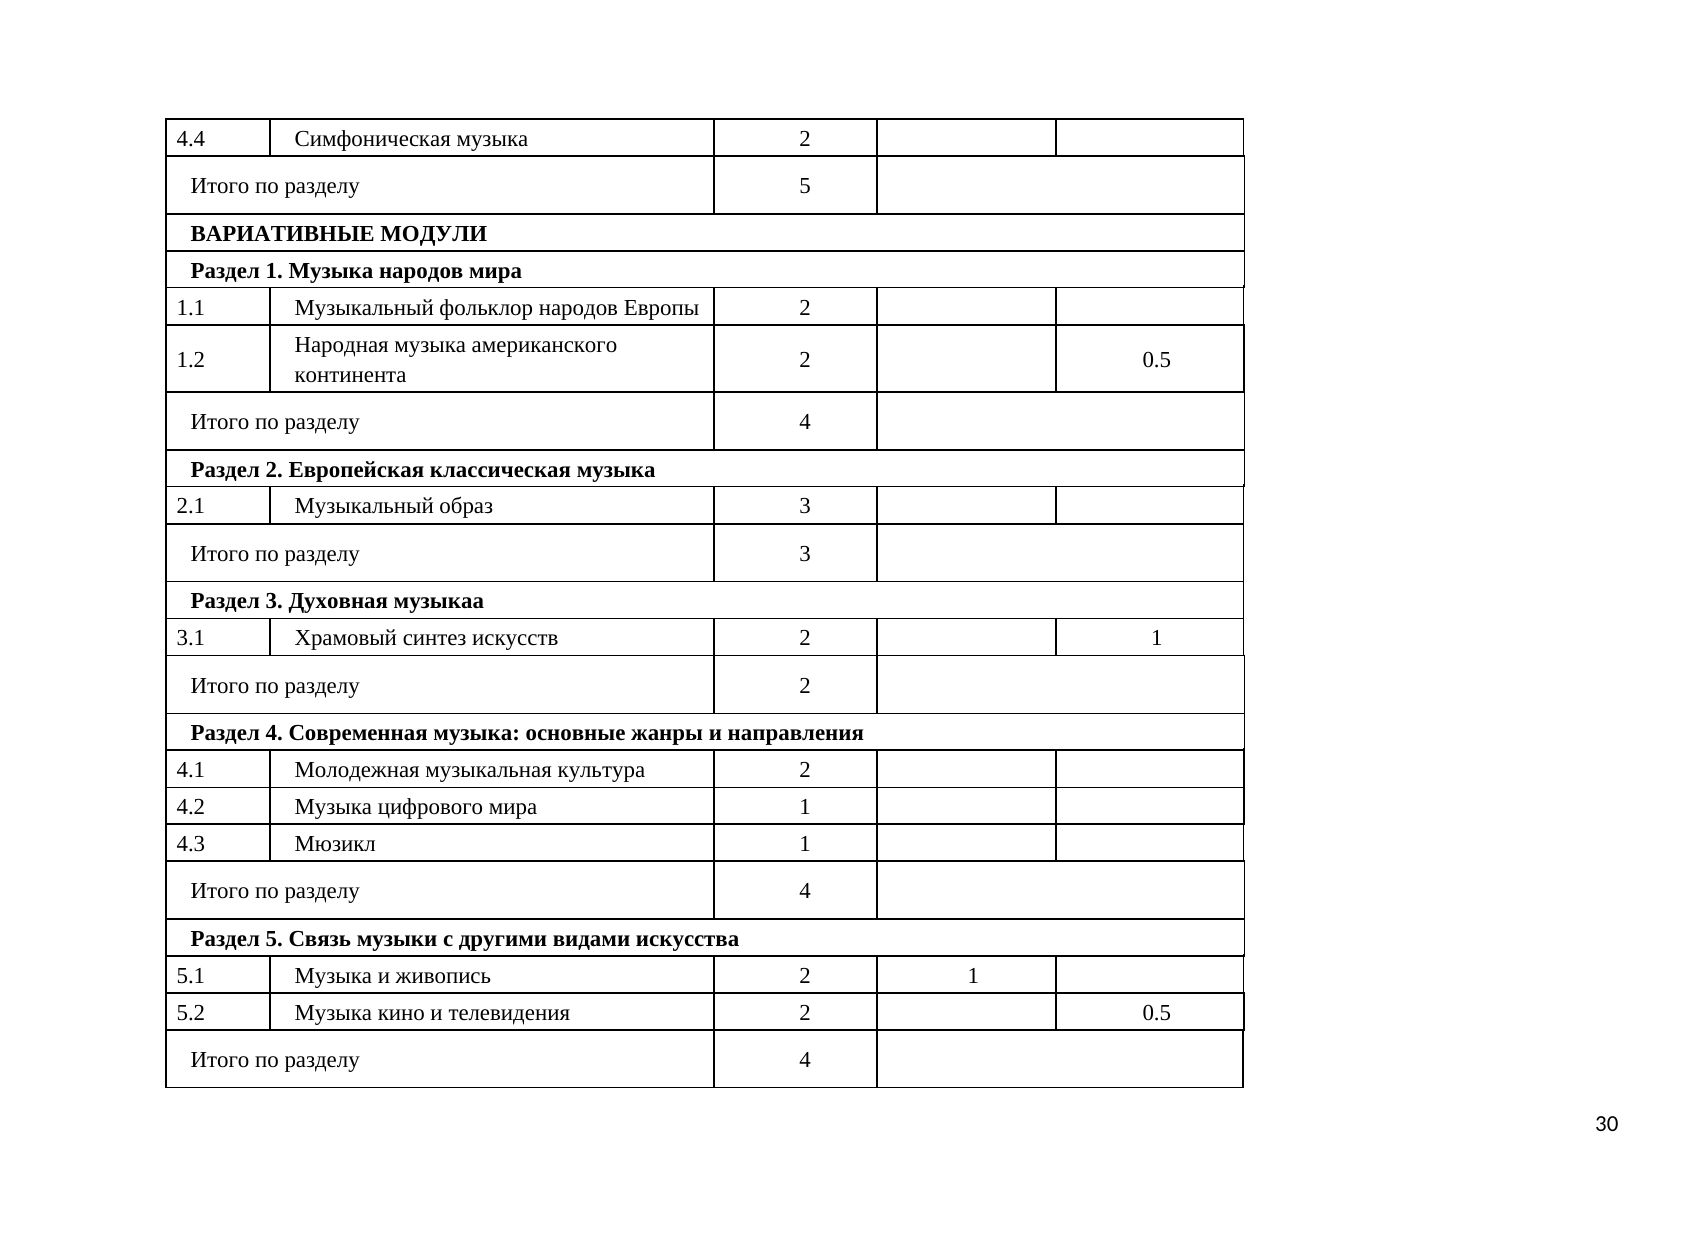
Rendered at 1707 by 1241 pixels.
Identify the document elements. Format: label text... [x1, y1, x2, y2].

table_cell 2 [715, 994, 876, 1029]
table_cell 1.1 [167, 288, 269, 324]
table_cell 1 [715, 825, 876, 860]
table_cell [1057, 120, 1243, 155]
table_cell 0.5 [1057, 326, 1243, 391]
table_cell Итого по разделу [167, 525, 713, 581]
table_cell Храмовый синтез искусств [271, 619, 713, 654]
table_cell [878, 525, 1243, 581]
table_cell Итого по разделу [167, 393, 713, 449]
table_cell 1 [1057, 619, 1243, 654]
table_cell [1057, 288, 1243, 324]
table_cell Раздел 3. Духовная музыкаа [167, 582, 1243, 618]
table_cell Музыкальный фольклор народов Европы [271, 288, 713, 324]
table_cell [878, 656, 1244, 712]
table_cell Итого по разделу [167, 157, 713, 213]
table_cell [1057, 957, 1243, 992]
table_cell [878, 751, 1055, 786]
table_cell 5 [715, 157, 876, 213]
table_cell Музыка цифрового мира [271, 788, 713, 823]
table_cell [878, 487, 1055, 523]
table_cell [878, 788, 1055, 823]
table_cell 5.1 [167, 957, 269, 992]
table_cell 2 [715, 619, 876, 654]
table_cell Раздел 2. Европейская классическая музыка [167, 451, 1244, 486]
table_cell [878, 1031, 1242, 1087]
table_cell [878, 326, 1055, 391]
table_cell Итого по разделу [167, 656, 713, 712]
table_cell Раздел 1. Музыка народов мира [167, 252, 1244, 287]
table_cell Итого по разделу [167, 862, 713, 918]
table_cell 3 [715, 487, 876, 523]
table_cell 4.1 [167, 751, 269, 786]
table_cell 4.3 [167, 825, 269, 860]
table_cell [1057, 788, 1243, 823]
table_cell [878, 994, 1055, 1029]
table_cell 1.2 [167, 326, 269, 391]
table_cell [1057, 487, 1243, 523]
table_cell Мюзикл [271, 825, 713, 860]
table_cell Музыка и живопись [271, 957, 713, 992]
table_cell Раздел 5. Связь музыки с другими видами искусства [167, 920, 1244, 955]
table_cell [1057, 751, 1243, 786]
table_cell [878, 157, 1244, 213]
table_cell Симфоническая музыка [271, 120, 713, 155]
table_cell 5.2 [167, 994, 269, 1029]
table_cell [878, 825, 1055, 860]
table_cell 4.4 [167, 120, 269, 155]
table_cell [878, 393, 1244, 449]
table_cell 1 [715, 788, 876, 823]
table_cell 4 [715, 862, 876, 918]
table_cell Итого по разделу [167, 1031, 713, 1087]
table_cell 4 [715, 1031, 876, 1087]
table_cell 2 [715, 656, 876, 712]
table_cell [878, 120, 1055, 155]
table_cell [1057, 825, 1243, 860]
table_cell 2 [715, 957, 876, 992]
table_cell 4 [715, 393, 876, 449]
table_cell 2 [715, 326, 876, 391]
table_cell 0.5 [1057, 994, 1243, 1029]
table_cell [878, 619, 1055, 654]
table_cell Музыкальный образ [271, 487, 713, 523]
table_cell Раздел 4. Современная музыка: основные жанры и направления [167, 714, 1244, 749]
table_cell 2 [715, 120, 876, 155]
table_cell 2 [715, 751, 876, 786]
table_cell [878, 288, 1055, 324]
table_cell 4.2 [167, 788, 269, 823]
table_cell ВАРИАТИВНЫЕ МОДУЛИ [167, 215, 1244, 250]
table_cell Музыка кино и телевидения [271, 994, 713, 1029]
table_cell 1 [878, 957, 1055, 992]
table_cell [878, 862, 1244, 918]
table_cell Молодежная музыкальная культура [271, 751, 713, 786]
table_cell 3 [715, 525, 876, 581]
table_cell 2.1 [167, 487, 269, 523]
table_cell Народная музыка американского континента [271, 326, 713, 391]
table_cell 2 [715, 288, 876, 324]
table_cell 3.1 [167, 619, 269, 654]
